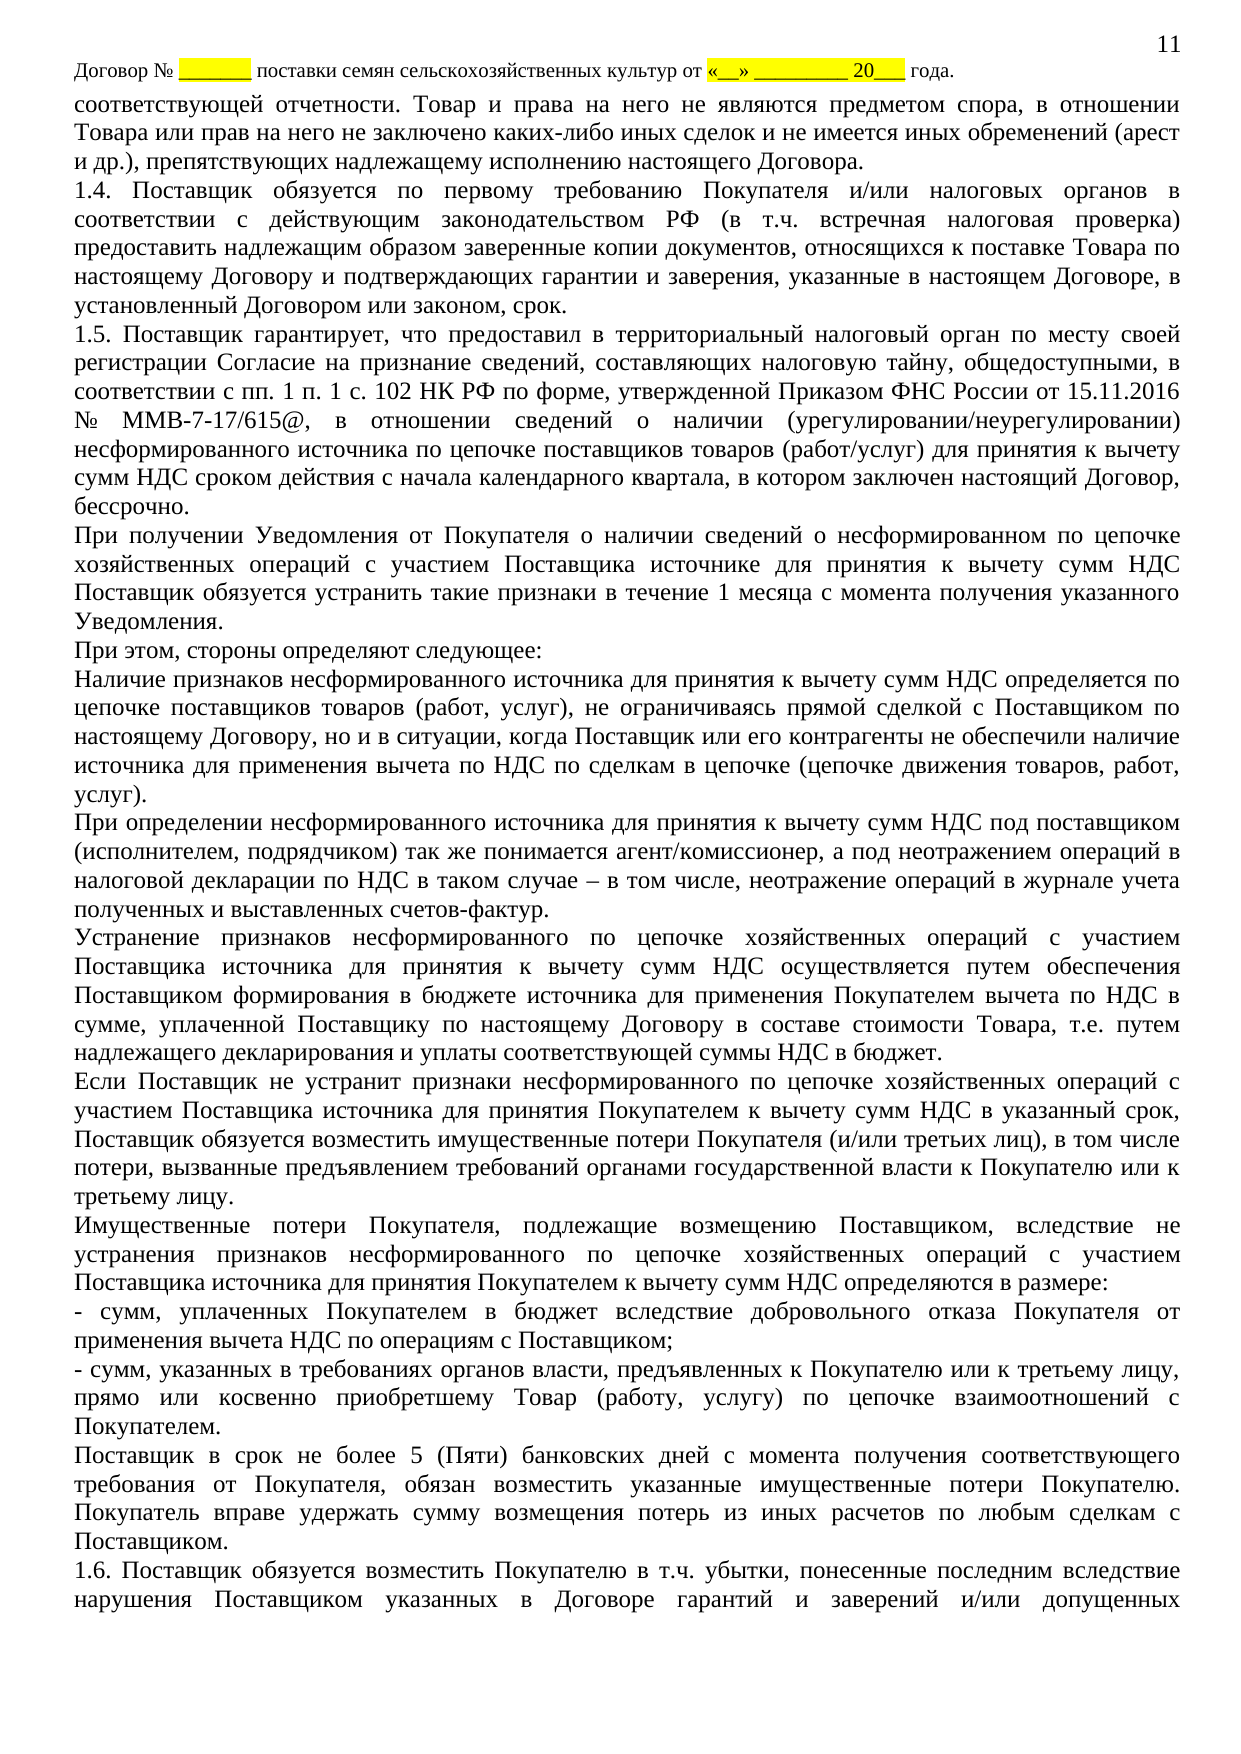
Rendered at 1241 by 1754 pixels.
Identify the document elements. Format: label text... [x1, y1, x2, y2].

text - сумм, указанных в требованиях органов власти, предъявленных к Покупателю или к третьему лицу, прямо или косвенно приобретшему Товар (работу, услугу) по цепочке взаимоотношений с Покупателем. [74, 1354, 1181, 1440]
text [74, 1555, 1181, 1612]
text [74, 89, 1181, 175]
text Устранение признаков несформированного по цепочке хозяйственных операций с участием Поставщика источника для принятия к вычету сумм НДС осуществляется путем обеспечения Поставщиком формирования в бюджете источника для применения Покупателем вычета по НДС в сумме, уплаченной Поставщику по настоящему Договору в составе стоимости Товара, т.е. путем надлежащего декларирования и уплаты соответствующей суммы НДС в бюджет. [74, 922, 1181, 1066]
text Поставщик в срок не более 5 (Пяти) банковских дней с момента получения соответствующего требования от Покупателя, обязан возместить указанные имущественные потери Покупателю. Покупатель вправе удержать сумму возмещения потерь из иных расчетов по любым сделкам с Поставщиком. [74, 1440, 1181, 1555]
text При получении Уведомления от Покупателя о наличии сведений о несформированном по цепочке хозяйственных операций с участием Поставщика источнике для принятия к вычету сумм НДС Поставщик обязуется устранить такие признаки в течение 1 месяца с момента получения указанного Уведомления. [74, 520, 1181, 635]
text 1.4. Поставщик обязуется по первому требованию Покупателя и/или налоговых органов в соответствии с действующим законодательством РФ (в т.ч. встречная налоговая проверка) предоставить надлежащим образом заверенные копии документов, относящихся к поставке Товара по настоящему Договору и подтверждающих гарантии и заверения, указанные в настоящем Договоре, в установленный Договором или законом, срок. [74, 175, 1181, 319]
text - сумм, уплаченных Покупателем в бюджет вследствие добровольного отказа Покупателя от применения вычета НДС по операциям с Поставщиком; [74, 1296, 1181, 1354]
text Наличие признаков несформированного источника для принятия к вычету сумм НДС определяется по цепочке поставщиков товаров (работ, услуг), не ограничиваясь прямой сделкой с Поставщиком по настоящему Договору, но и в ситуации, когда Поставщик или его контрагенты не обеспечили наличие источника для применения вычета по НДС по сделкам в цепочке (цепочке движения товаров, работ, услуг). [74, 664, 1181, 807]
text 1.5. Поставщик гарантирует, что предоставил в территориальный налоговый орган по месту своей регистрации Согласие на признание сведений, составляющих налоговую тайну, общедоступными, в соответствии с пп. 1 п. 1 с. 102 НК РФ по форме, утвержденной Приказом ФНС России от 15.11.2016 № ММВ-7-17/615@, в отношении сведений о наличии (урегулировании/неурегулировании) несформированного источника по цепочке поставщиков товаров (работ/услуг) для принятия к вычету сумм НДС сроком действия с начала календарного квартала, в котором заключен настоящий Договор, бессрочно. [74, 319, 1181, 520]
text Имущественные потери Покупателя, подлежащие возмещению Поставщиком, вследствие не устранения признаков несформированного по цепочке хозяйственных операций с участием Поставщика источника для принятия Покупателем к вычету сумм НДС определяются в размере: [74, 1210, 1181, 1296]
text Если Поставщик не устранит признаки несформированного по цепочке хозяйственных операций с участием Поставщика источника для принятия Покупателем к вычету сумм НДС в указанный срок, Поставщик обязуется возместить имущественные потери Покупателя (и/или третьих лиц), в том числе потери, вызванные предъявлением требований органами государственной власти к Покупателю или к третьему лицу. [74, 1066, 1181, 1210]
text При определении несформированного источника для принятия к вычету сумм НДС под поставщиком (исполнителем, подрядчиком) так же понимается агент/комиссионер, а под неотражением операций в налоговой декларации по НДС в таком случае – в том числе, неотражение операций в журнале учета полученных и выставленных счетов-фактур. [74, 807, 1181, 922]
text При этом, стороны определяют следующее: [74, 635, 1181, 664]
